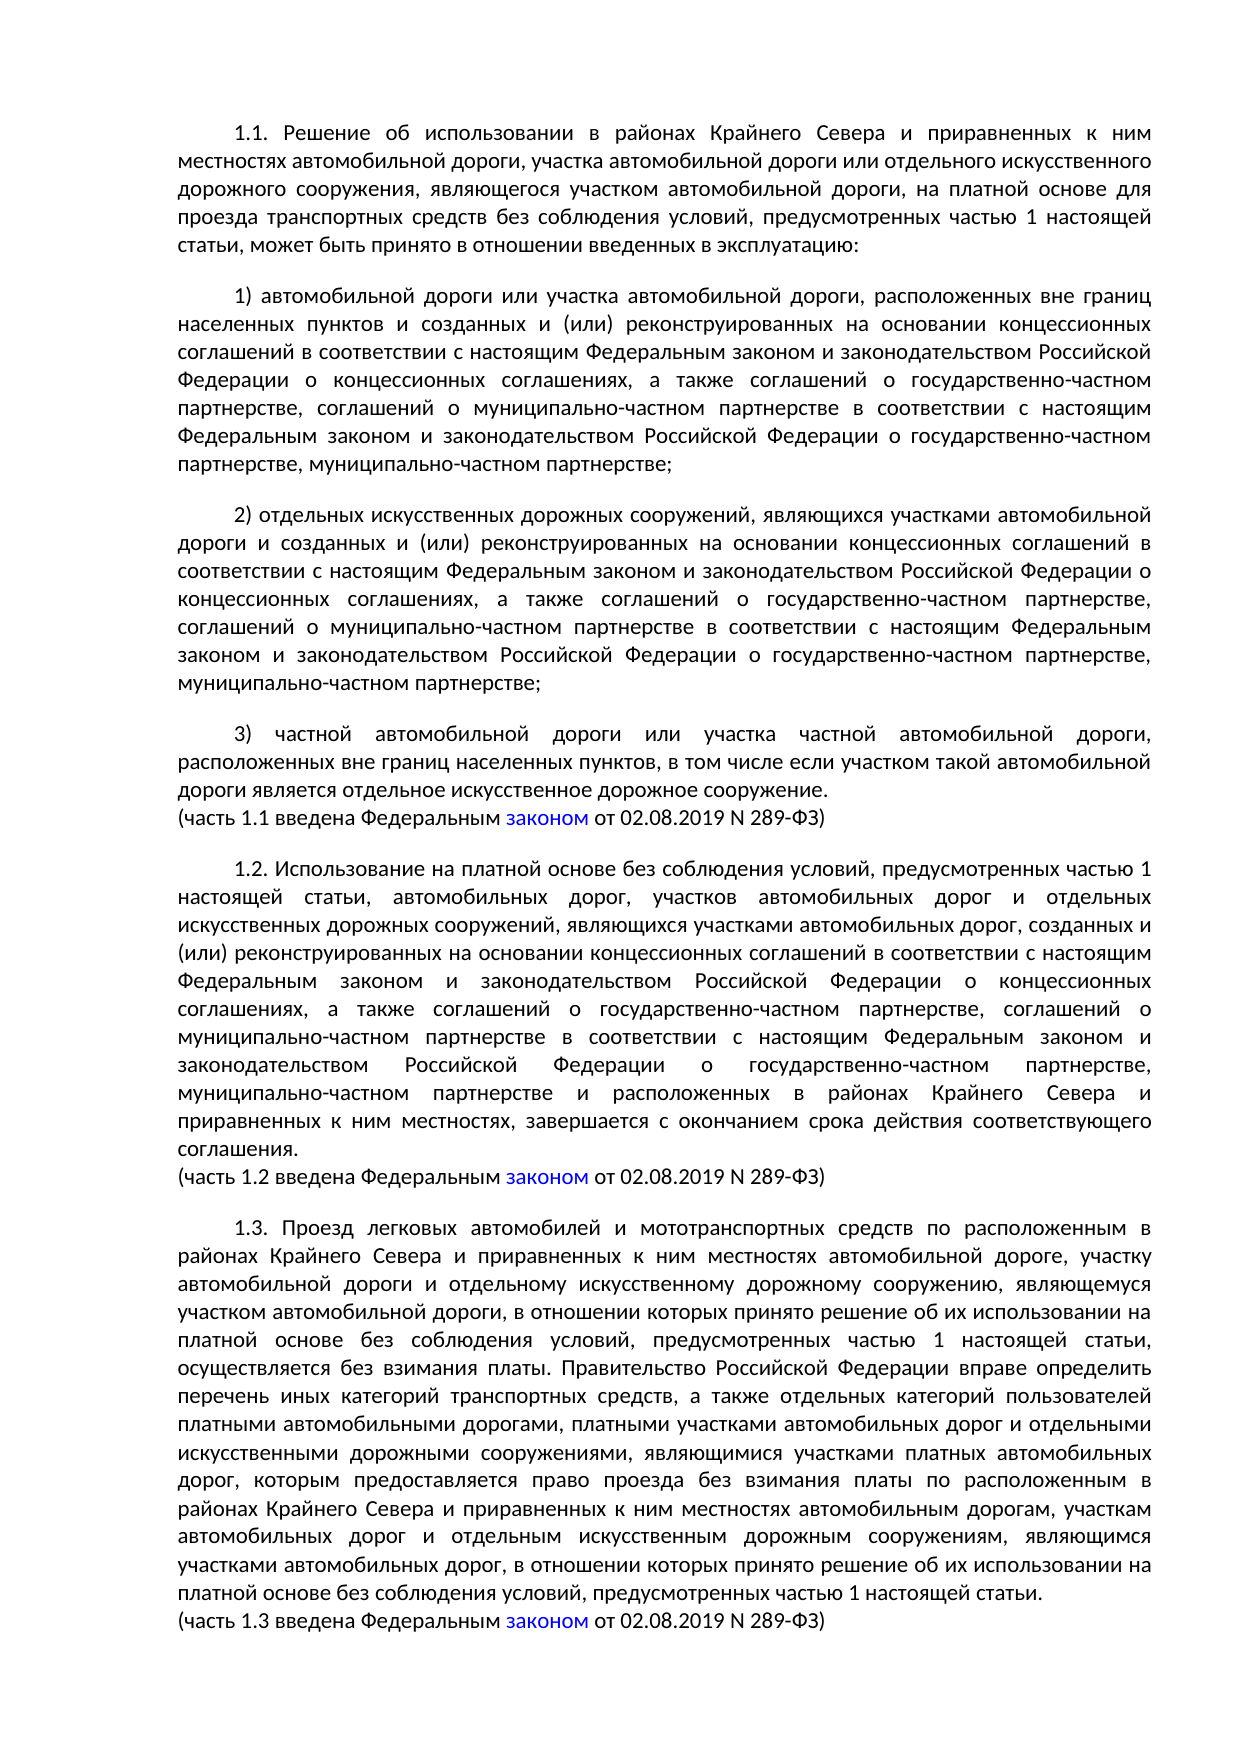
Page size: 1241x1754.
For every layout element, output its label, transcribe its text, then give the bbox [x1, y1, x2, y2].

text (часть 1.1 введена Федеральным законом от 02.08.2019 N 289-ФЗ) [177, 803, 1152, 831]
text 1.2. Использование на платной основе без соблюдения условий, предусмотренных частью 1 настоящей статьи, автомобильных дорог, участков автомобильных дорог и отдельных искусственных дорожных сооружений, являющихся участками автомобильных дорог, созданных и (или) реконструированных на основании концессионных соглашений в соответствии с настоящим Федеральным законом и законодательством Российской Федерации о концессионных соглашениях, а также соглашений о государственно-частном партнерстве, соглашений о муниципально-частном партнерстве в соответствии с настоящим Федеральным законом и законодательством Российской Федерации о государственно-частном партнерстве, муниципально-частном партнерстве и расположенных в районах Крайнего Севера и приравненных к ним местностях, завершается с окончанием срока действия соответствующего соглашения. [177, 854, 1152, 1162]
text 1.3. Проезд легковых автомобилей и мототранспортных средств по расположенным в районах Крайнего Севера и приравненных к ним местностях автомобильной дороге, участку автомобильной дороги и отдельному искусственному дорожному сооружению, являющемуся участком автомобильной дороги, в отношении которых принято решение об их использовании на платной основе без соблюдения условий, предусмотренных частью 1 настоящей статьи, осуществляется без взимания платы. Правительство Российской Федерации вправе определить перечень иных категорий транспортных средств, а также отдельных категорий пользователей платными автомобильными дорогами, платными участками автомобильных дорог и отдельными искусственными дорожными сооружениями, являющимися участками платных автомобильных дорог, которым предоставляется право проезда без взимания платы по расположенным в районах Крайнего Севера и приравненных к ним местностях автомобильным дорогам, участкам автомобильных дорог и отдельным искусственным дорожным сооружениям, являющимся участками автомобильных дорог, в отношении которых принято решение об их использовании на платной основе без соблюдения условий, предусмотренных частью 1 настоящей статьи. [177, 1213, 1152, 1606]
text 1.1. Решение об использовании в районах Крайнего Севера и приравненных к ним местностях автомобильной дороги, участка автомобильной дороги или отдельного искусственного дорожного сооружения, являющегося участком автомобильной дороги, на платной основе для проезда транспортных средств без соблюдения условий, предусмотренных частью 1 настоящей статьи, может быть принято в отношении введенных в эксплуатацию: [177, 118, 1152, 258]
text 1) автомобильной дороги или участка автомобильной дороги, расположенных вне границ населенных пунктов и созданных и (или) реконструированных на основании концессионных соглашений в соответствии с настоящим Федеральным законом и законодательством Российской Федерации о концессионных соглашениях, а также соглашений о государственно-частном партнерстве, соглашений о муниципально-частном партнерстве в соответствии с настоящим Федеральным законом и законодательством Российской Федерации о государственно-частном партнерстве, муниципально-частном партнерстве; [177, 281, 1152, 477]
text 2) отдельных искусственных дорожных сооружений, являющихся участками автомобильной дороги и созданных и (или) реконструированных на основании концессионных соглашений в соответствии с настоящим Федеральным законом и законодательством Российской Федерации о концессионных соглашениях, а также соглашений о государственно-частном партнерстве, соглашений о муниципально-частном партнерстве в соответствии с настоящим Федеральным законом и законодательством Российской Федерации о государственно-частном партнерстве, муниципально-частном партнерстве; [177, 500, 1152, 696]
text 3) частной автомобильной дороги или участка частной автомобильной дороги, расположенных вне границ населенных пунктов, в том числе если участком такой автомобильной дороги является отдельное искусственное дорожное сооружение. [177, 719, 1152, 803]
text (часть 1.3 введена Федеральным законом от 02.08.2019 N 289-ФЗ) [177, 1606, 1152, 1634]
text (часть 1.2 введена Федеральным законом от 02.08.2019 N 289-ФЗ) [177, 1162, 1152, 1191]
